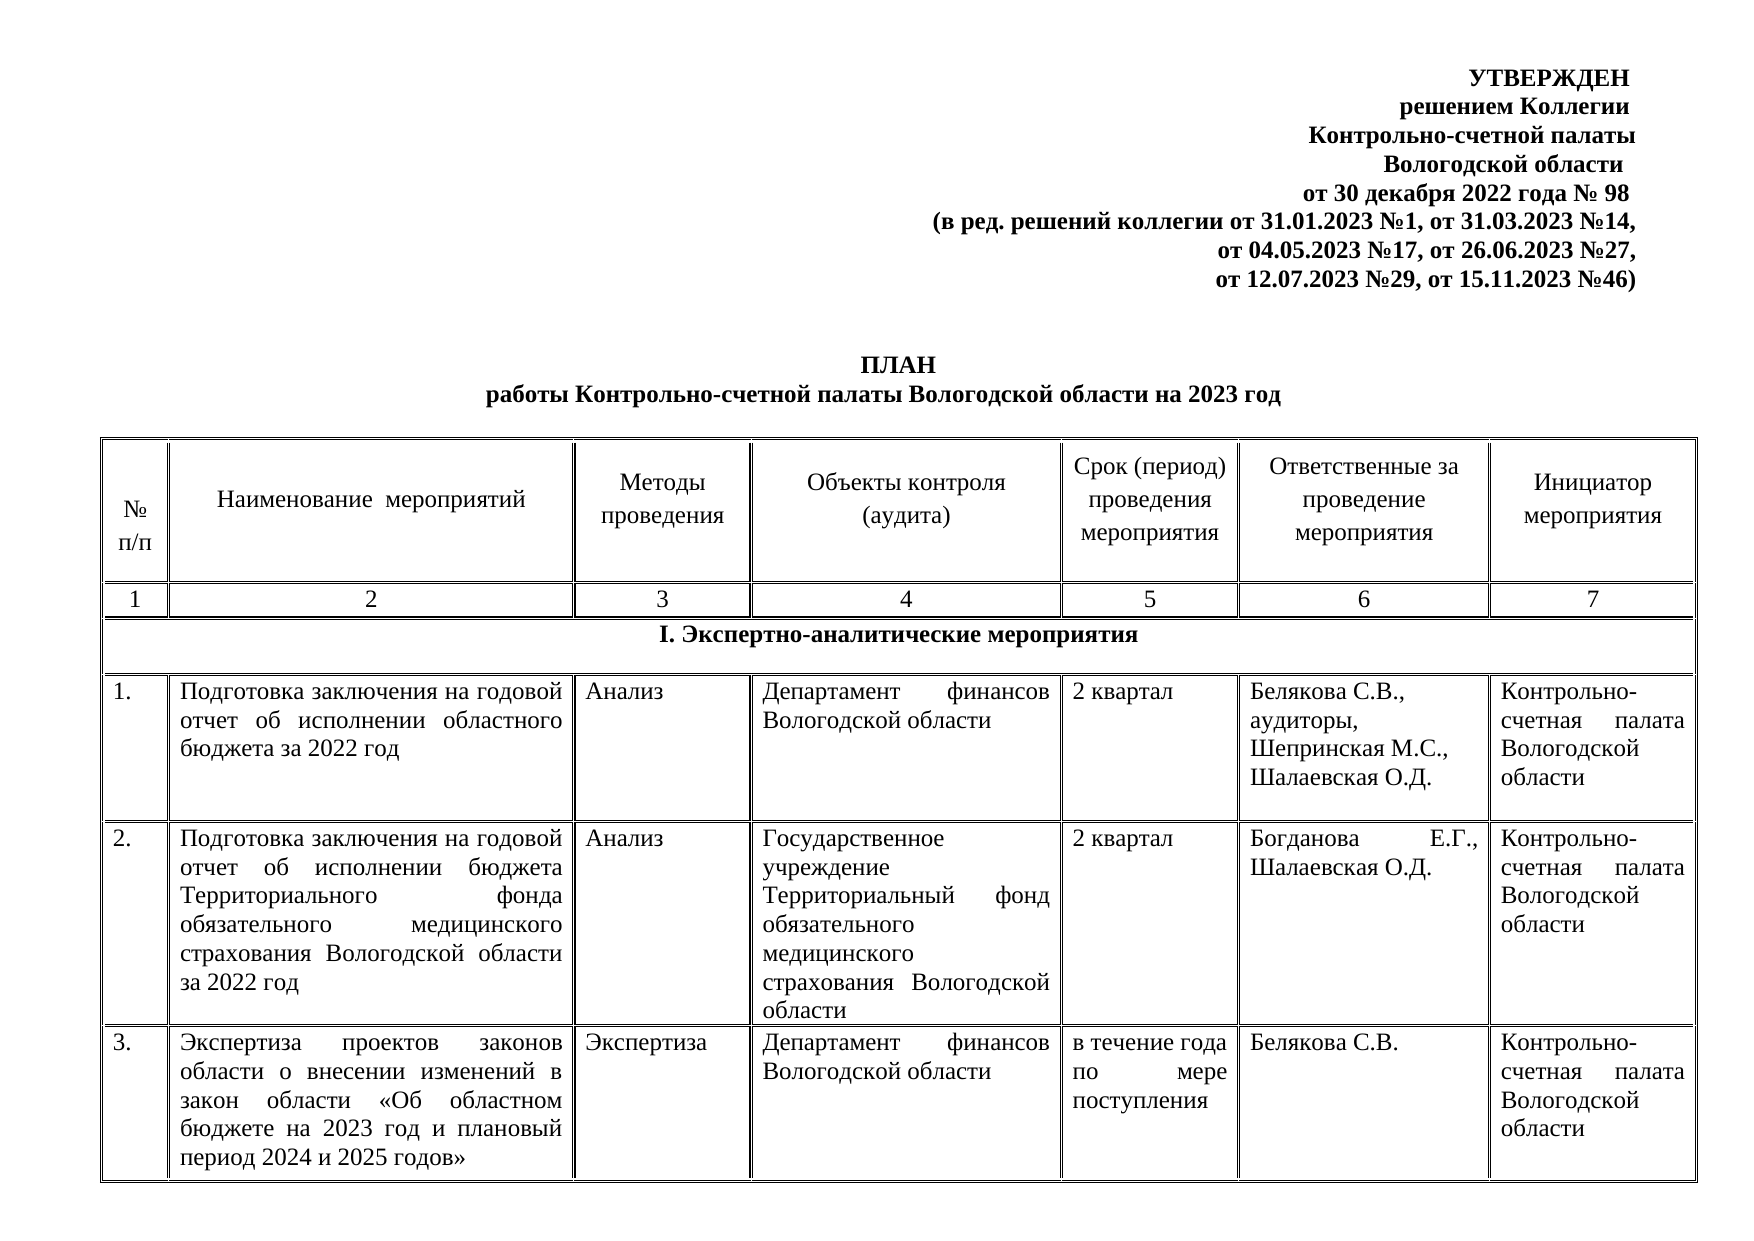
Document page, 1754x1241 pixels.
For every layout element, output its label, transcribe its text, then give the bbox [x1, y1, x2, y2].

table_header Инициатор мероприятия [1489, 440, 1695, 581]
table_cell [751, 1027, 1061, 1180]
table_cell 2 квартал [1063, 676, 1237, 820]
table_cell Государственное учреждение Территориальный фонд обязательного медицинского страхования Вологодской области [753, 823, 1060, 1024]
table_cell 2 [170, 584, 572, 616]
table_cell 4 [753, 584, 1060, 616]
table_cell Контрольно-счетная палата Вологодской области [1489, 673, 1696, 820]
table_cell Экспертиза [574, 1027, 751, 1180]
table_cell Контрольно-счетная палата Вологодской области [1491, 820, 1695, 1024]
table_header Методы проведения [574, 440, 751, 581]
table_cell 1 [103, 581, 167, 616]
table_cell 2. [103, 820, 167, 1024]
table_header Наименование мероприятий [169, 438, 574, 581]
text Вологодской области [118, 149, 1636, 178]
text решением Коллегии [118, 91, 1636, 120]
table_cell 5 [1063, 584, 1237, 616]
table_cell Белякова С.В. [1239, 1027, 1489, 1180]
table_header Срок (период) проведения мероприятия [1061, 440, 1238, 581]
text от 04.05.2023 №17, от 26.06.2023 №27, [118, 235, 1636, 264]
table_cell Подготовка заключения на годовой отчет об исполнении бюджета Территориального фонда обязательного медицинского страхования Вологодской области за 2022 год [170, 823, 572, 1024]
table_cell 1. [101, 673, 168, 820]
table_cell Богданова Е.Г., Шалаевская О.Д. [1240, 823, 1488, 1024]
text от 12.07.2023 №29, от 15.11.2023 №46) [118, 264, 1636, 321]
table_cell Подготовка заключения на годовой отчет об исполнении областного бюджета за 2022 год [170, 676, 572, 820]
table_header № п/п [103, 440, 168, 581]
table_header Ответственные за проведение мероприятия [1239, 440, 1489, 581]
table_cell Департамент финансов Вологодской области [753, 676, 1060, 820]
table_cell Анализ [576, 823, 749, 1024]
table_cell 6 [1240, 584, 1488, 616]
text УТВЕРЖДЕН [118, 63, 1636, 91]
text Контрольно-счетной палаты [118, 120, 1636, 149]
table_header Объекты контроля (аудита) [751, 440, 1061, 581]
text от 30 декабря 2022 года № 98 [118, 178, 1636, 206]
table_cell 3. [101, 1024, 168, 1180]
table_cell 7 [1491, 581, 1695, 616]
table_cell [1489, 1024, 1696, 1180]
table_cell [169, 1024, 574, 1180]
table_cell 3 [576, 584, 749, 616]
text ПЛАН работы Контрольно-счетной палаты Вологодской области на 2023 год [118, 351, 1636, 408]
text (в ред. решений коллегии от 31.01.2023 №1, от 31.03.2023 №14, [118, 206, 1636, 235]
table_cell Белякова С.В., аудиторы, Шепринская М.С., Шалаевская О.Д. [1240, 676, 1488, 820]
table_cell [1061, 1027, 1238, 1180]
table_cell 2 квартал [1063, 823, 1237, 1024]
table_cell Анализ [576, 676, 749, 820]
table_cell I. Экспертно-аналитические мероприятия [103, 616, 1695, 673]
